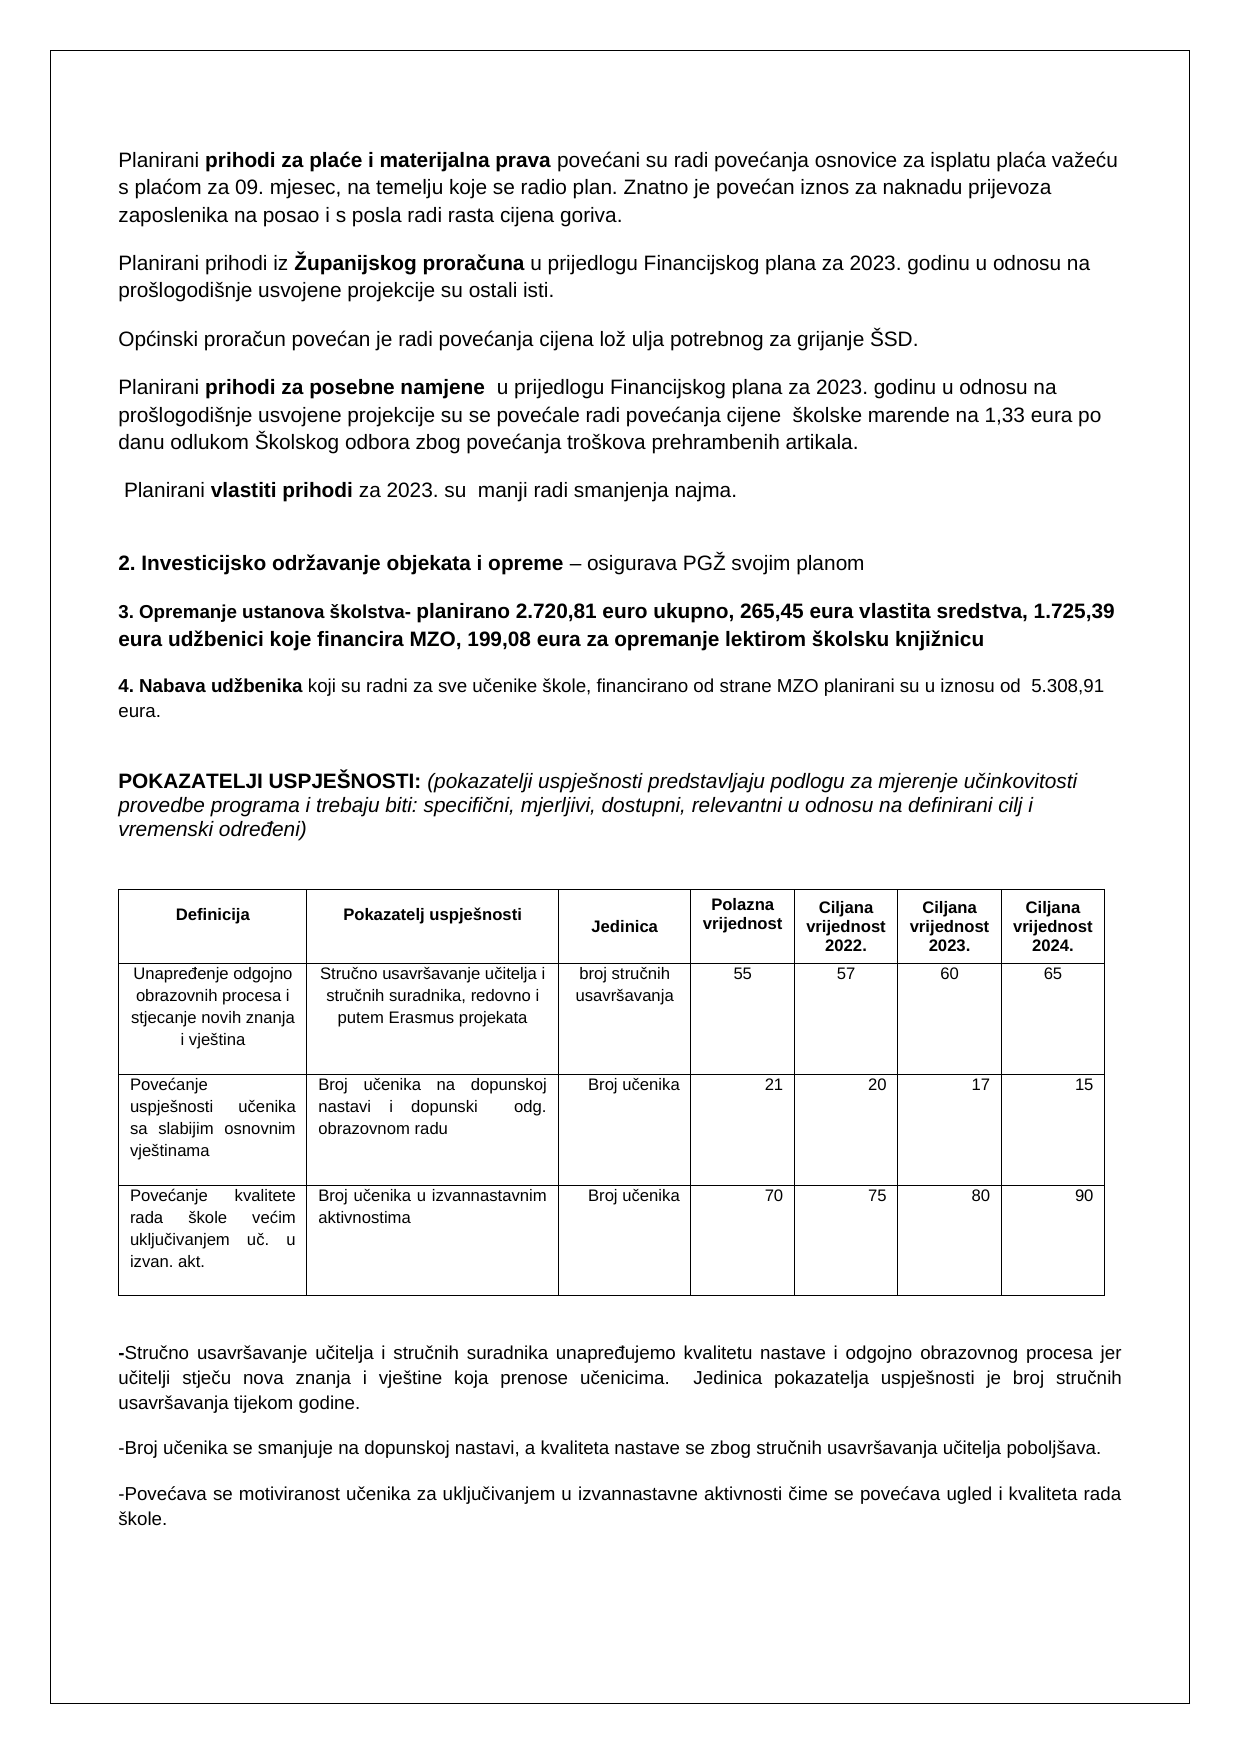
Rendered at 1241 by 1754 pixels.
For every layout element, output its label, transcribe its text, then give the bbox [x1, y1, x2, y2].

text Planirani prihodi za posebne namjene u prijedlogu Financijskog plana za 2023. godinu u odnosu na prošlogodišnje usvojene projekcije su se povećale radi povećanja cijene školske marende na 1,33 eura po danu odlukom Školskog odbora zbog povećanja troškova prehrambenih artikala. [118, 375, 1122, 454]
text -Povećava se motiviranost učenika za uključivanjem u izvannastavne aktivnosti čime se povećava ugled i kvaliteta rada škole. [118, 1483, 1122, 1529]
table_cell 55 [691, 964, 794, 1074]
table_header Pokazatelj uspješnosti [307, 890, 558, 963]
table_cell Broj učenika u izvannastavnim aktivnostima [307, 1186, 558, 1295]
table_cell 17 [898, 1075, 1001, 1184]
table_header Ciljana vrijednost 2024. [1002, 890, 1104, 963]
text -Stručno usavršavanje učitelja i stručnih suradnika unapređujemo kvalitetu nastave i odgojno obrazovnog procesa jer učitelji stječu nova znanja i vještine koja prenose učenicima. Jedinica pokazatelja uspješnosti je broj stručnih usavršavanja tijekom godine. [118, 1342, 1122, 1413]
text 3. Opremanje ustanova školstva- planirano 2.720,81 euro ukupno, 265,45 eura vlastita sredstva, 1.725,39 eura udžbenici koje financira MZO, 199,08 eura za opremanje lektirom školsku knjižnicu [118, 599, 1122, 650]
table_cell 90 [1002, 1186, 1104, 1295]
table_cell 57 [795, 964, 897, 1074]
table_cell Povećanje uspješnosti učenika sa slabijim osnovnim vještinama [119, 1075, 306, 1184]
table_cell Povećanje kvalitete rada škole većim uključivanjem uč. u izvan. akt. [119, 1186, 306, 1295]
table_header Ciljana vrijednost 2023. [898, 890, 1001, 963]
table_cell Stručno usavršavanje učitelja i stručnih suradnika, redovno i putem Erasmus projekata [307, 964, 558, 1074]
table_header Definicija [119, 890, 306, 963]
table_header Jedinica [559, 890, 690, 963]
text Planirani prihodi iz Županijskog proračuna u prijedlogu Financijskog plana za 2023. godinu u odnosu na prošlogodišnje usvojene projekcije su ostali isti. [118, 251, 1122, 302]
text POKAZATELJI USPJEŠNOSTI: (pokazatelji uspješnosti predstavljaju podlogu za mjerenje učinkovitosti provedbe programa i trebaju biti: specifični, mjerljivi, dostupni, relevantni u odnosu na definirani cilj i vremenski određeni) [118, 769, 1122, 841]
table_cell 75 [795, 1186, 897, 1295]
table_cell 60 [898, 964, 1001, 1074]
table_cell Broj učenika [559, 1186, 690, 1295]
table_cell 70 [691, 1186, 794, 1295]
text Planirani vlastiti prihodi za 2023. su manji radi smanjenja najma. [118, 478, 1122, 502]
text Općinski proračun povećan je radi povećanja cijena lož ulja potrebnog za grijanje ŠSD. [118, 327, 1122, 351]
text 4. Nabava udžbenika koji su radni za sve učenike škole, financirano od strane MZO planirani su u iznosu od 5.308,91 eura. [118, 675, 1122, 721]
table_cell 15 [1002, 1075, 1104, 1184]
text 2. Investicijsko održavanje objekata i opreme – osigurava PGŽ svojim planom [118, 551, 1122, 574]
table_cell 80 [898, 1186, 1001, 1295]
table_cell 21 [691, 1075, 794, 1184]
table_header Ciljana vrijednost 2022. [795, 890, 897, 963]
table_cell Broj učenika [559, 1075, 690, 1184]
table_cell Unapređenje odgojno obrazovnih procesa i stjecanje novih znanja i vještina [119, 964, 306, 1074]
text Planirani prihodi za plaće i materijalna prava povećani su radi povećanja osnovice za isplatu plaća važeću s plaćom za 09. mjesec, na temelju koje se radio plan. Znatno je povećan iznos za naknadu prijevoza zaposlenika na posao i s posla radi rasta cijena goriva. [118, 147, 1122, 226]
text -Broj učenika se smanjuje na dopunskoj nastavi, a kvaliteta nastave se zbog stručnih usavršavanja učitelja poboljšava. [118, 1437, 1122, 1459]
table_cell 20 [795, 1075, 897, 1184]
table_cell Broj učenika na dopunskoj nastavi i dopunski odg. obrazovnom radu [307, 1075, 558, 1184]
table_cell broj stručnih usavršavanja [559, 964, 690, 1074]
table_header Polazna vrijednost [691, 890, 794, 963]
table_cell 65 [1002, 964, 1104, 1074]
